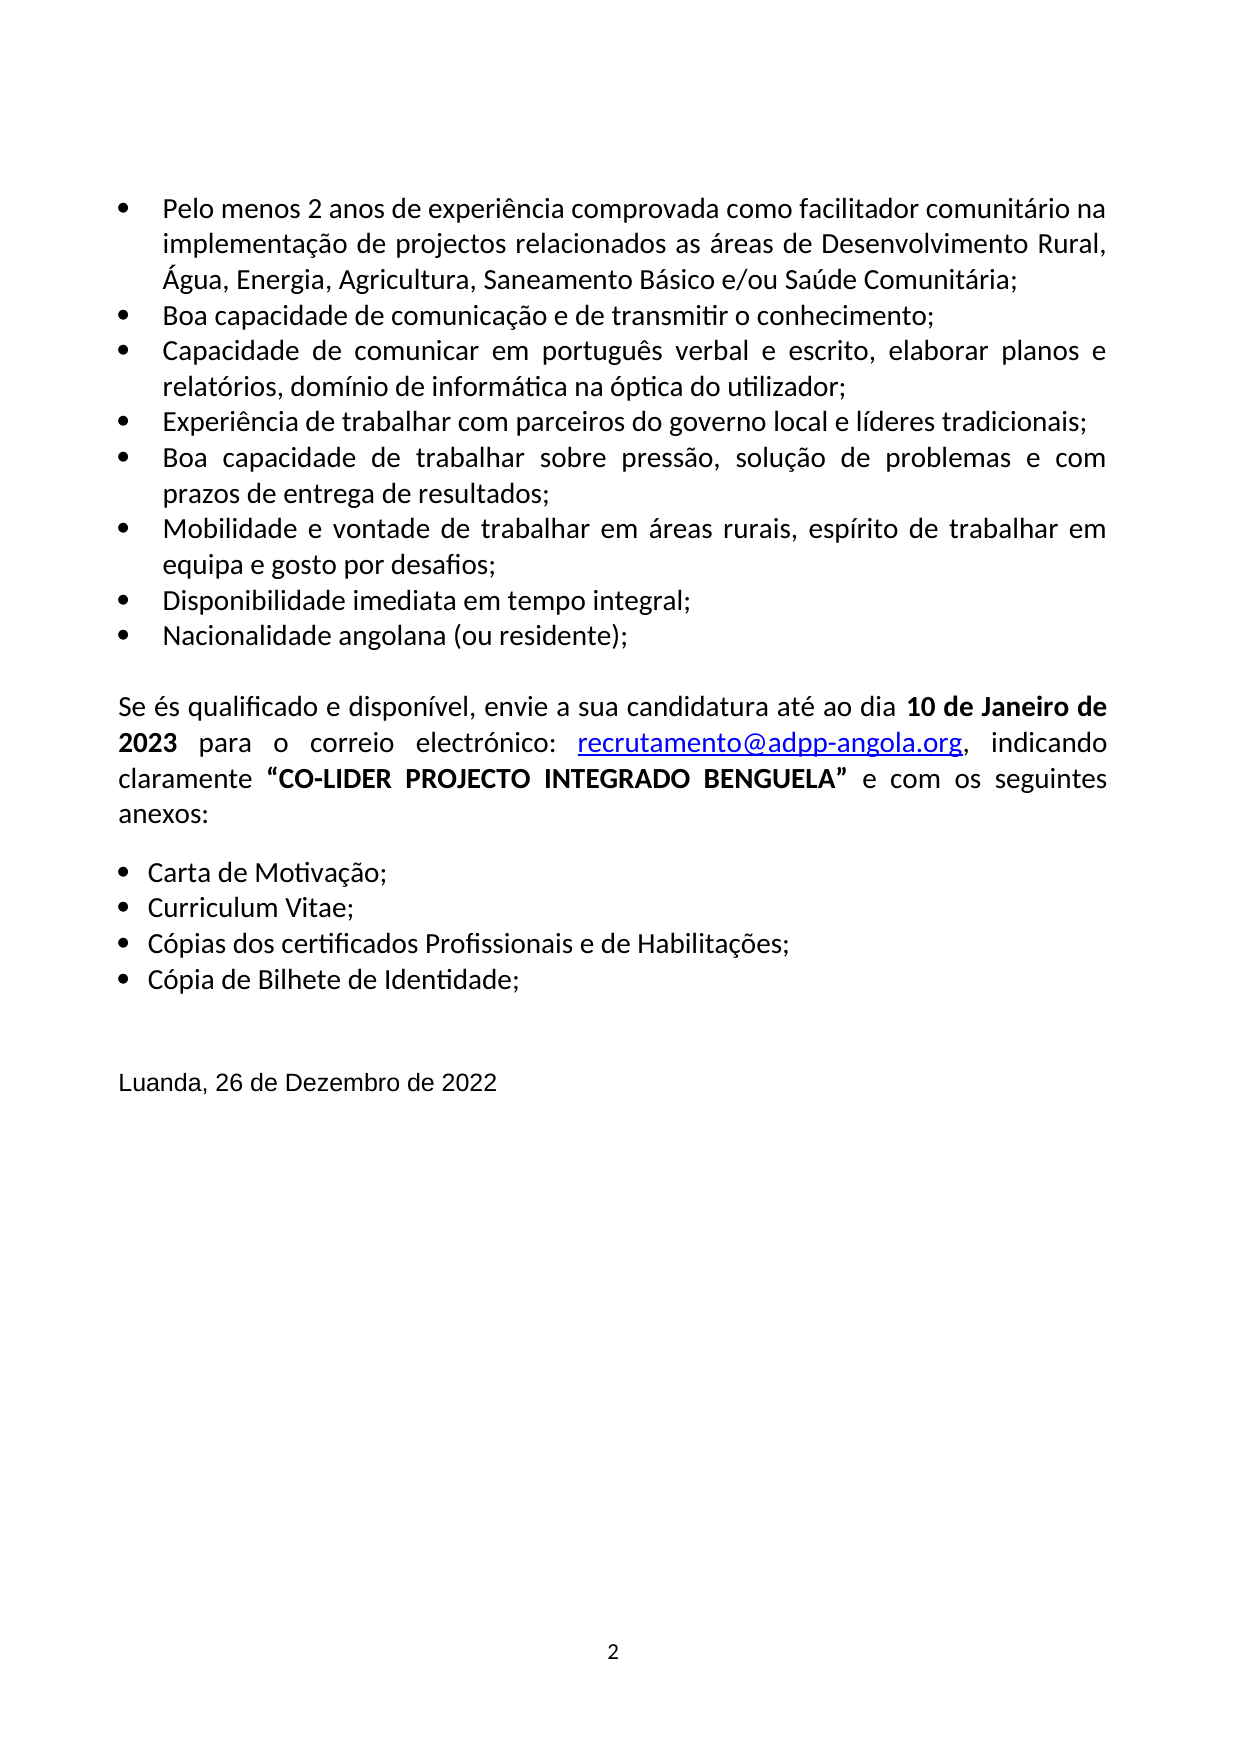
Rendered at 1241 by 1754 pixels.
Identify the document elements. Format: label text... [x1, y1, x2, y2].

list Experiência de trabalhar com parceiros do governo local e líderes tradicionais; [118, 403, 1107, 439]
list Nacionalidade angolana (ou residente); [118, 617, 1107, 653]
list Capacidade de comunicar em português verbal e escrito, elaborar planos e relatórios, domínio de informática na óptica do utilizador; [118, 332, 1107, 403]
list Pelo menos 2 anos de experiência comprovada como facilitador comunitário na implementação de projectos relacionados as áreas de Desenvolvimento Rural, Água, Energia, Agricultura, Saneamento Básico e/ou Saúde Comunitária; [118, 190, 1107, 297]
list Cópia de Bilhete de Identidade; [118, 961, 1107, 996]
list Boa capacidade de trabalhar sobre pressão, solução de problemas e com prazos de entrega de resultados; [118, 439, 1107, 510]
list Cópias dos certificados Profissionais e de Habilitações; [118, 925, 1107, 961]
list Carta de Motivação; [118, 854, 1107, 889]
list Mobilidade e vontade de trabalhar em áreas rurais, espírito de trabalhar em equipa e gosto por desafios; [118, 510, 1107, 582]
list Curriculum Vitae; [118, 889, 1107, 925]
list Disponibilidade imediata em tempo integral; [118, 582, 1107, 617]
text Se és qualificado e disponível, envie a sua candidatura até ao dia 10 de Janeiro de 2023 para o correio electrónico: recrutamento@adpp-angola.org, indicando claramente “CO-LIDER PROJECTO INTEGRADO BENGUELA” e com os seguintes anexos: [118, 688, 1107, 831]
list Boa capacidade de comunicação e de transmitir o conhecimento; [118, 297, 1107, 332]
text Luanda, 26 de Dezembro de 2022 [118, 1068, 1107, 1096]
